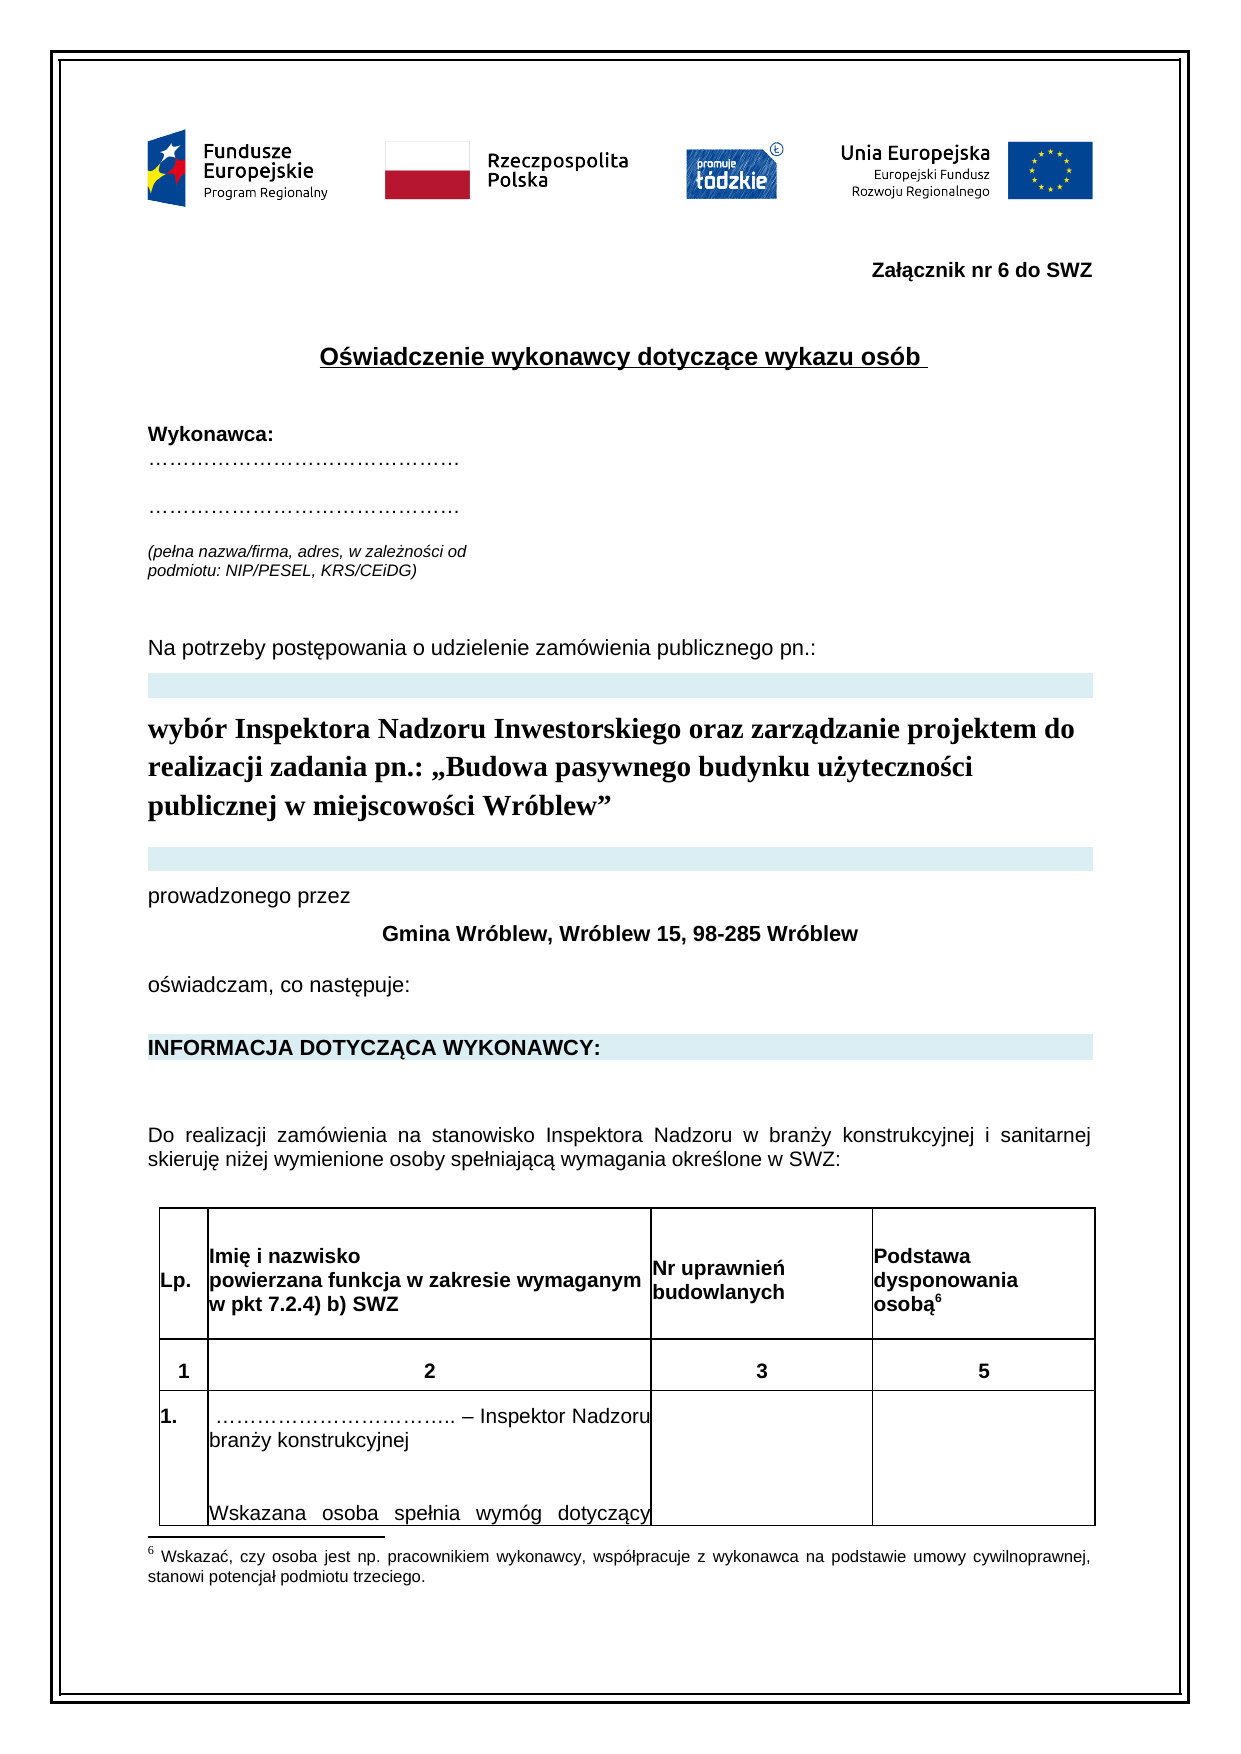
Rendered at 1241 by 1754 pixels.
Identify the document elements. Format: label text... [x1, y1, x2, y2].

text ……………………………………… [148, 493, 472, 517]
text oświadczam, co następuje: [148, 971, 1093, 997]
table_cell 3 [652, 1340, 872, 1390]
table_header Podstawa dysponowania osobą [873, 1209, 1094, 1338]
table_cell 5 [873, 1340, 1094, 1390]
text prowadzonego przez [148, 883, 1093, 908]
text ……………………………………… [148, 446, 472, 469]
text wybór Inspektora Nadzoru Inwestorskiego oraz zarządzanie projektem do realizacji zadania pn.: „Budowa pasywnego budynku użyteczności publicznej w miejscowości Wróblew” [148, 711, 1093, 822]
picture [147, 129, 1093, 207]
text INFORMACJA DOTYCZĄCA WYKONAWCY: [148, 1034, 1093, 1060]
table_header Nr uprawnień budowlanych [652, 1209, 872, 1338]
table_cell 1. [160, 1391, 207, 1525]
text Gmina Wróblew, Wróblew 15, 98-285 Wróblew [148, 921, 1093, 946]
text Załącznik nr 6 do SWZ [148, 258, 1093, 282]
table_header Lp. [160, 1209, 207, 1338]
text Na potrzeby postępowania o udzielenie zamówienia publicznego pn.: [148, 635, 1093, 661]
text Wykonawca: [148, 422, 1093, 446]
text Do realizacji zamówienia na stanowisko Inspektora Nadzoru w branży konstrukcyjnej i sanitarnej skieruję niżej wymienione osoby spełniającą wymagania określone w SWZ: [148, 1123, 1093, 1171]
text (pełna nazwa/firma, adres, w zależności od podmiotu: NIP/PESEL, KRS/CEiDG) [148, 541, 472, 580]
table_header Imię i nazwisko powierzana funkcja w zakresie wymaganym w pkt 7.2.4) b) SWZ [209, 1209, 650, 1338]
text Oświadczenie wykonawcy dotyczące wykazu osób [148, 342, 1093, 371]
table_cell [652, 1391, 872, 1525]
table_cell 2 [209, 1340, 650, 1390]
table_cell 1 [160, 1340, 207, 1390]
table_cell [873, 1391, 1094, 1525]
